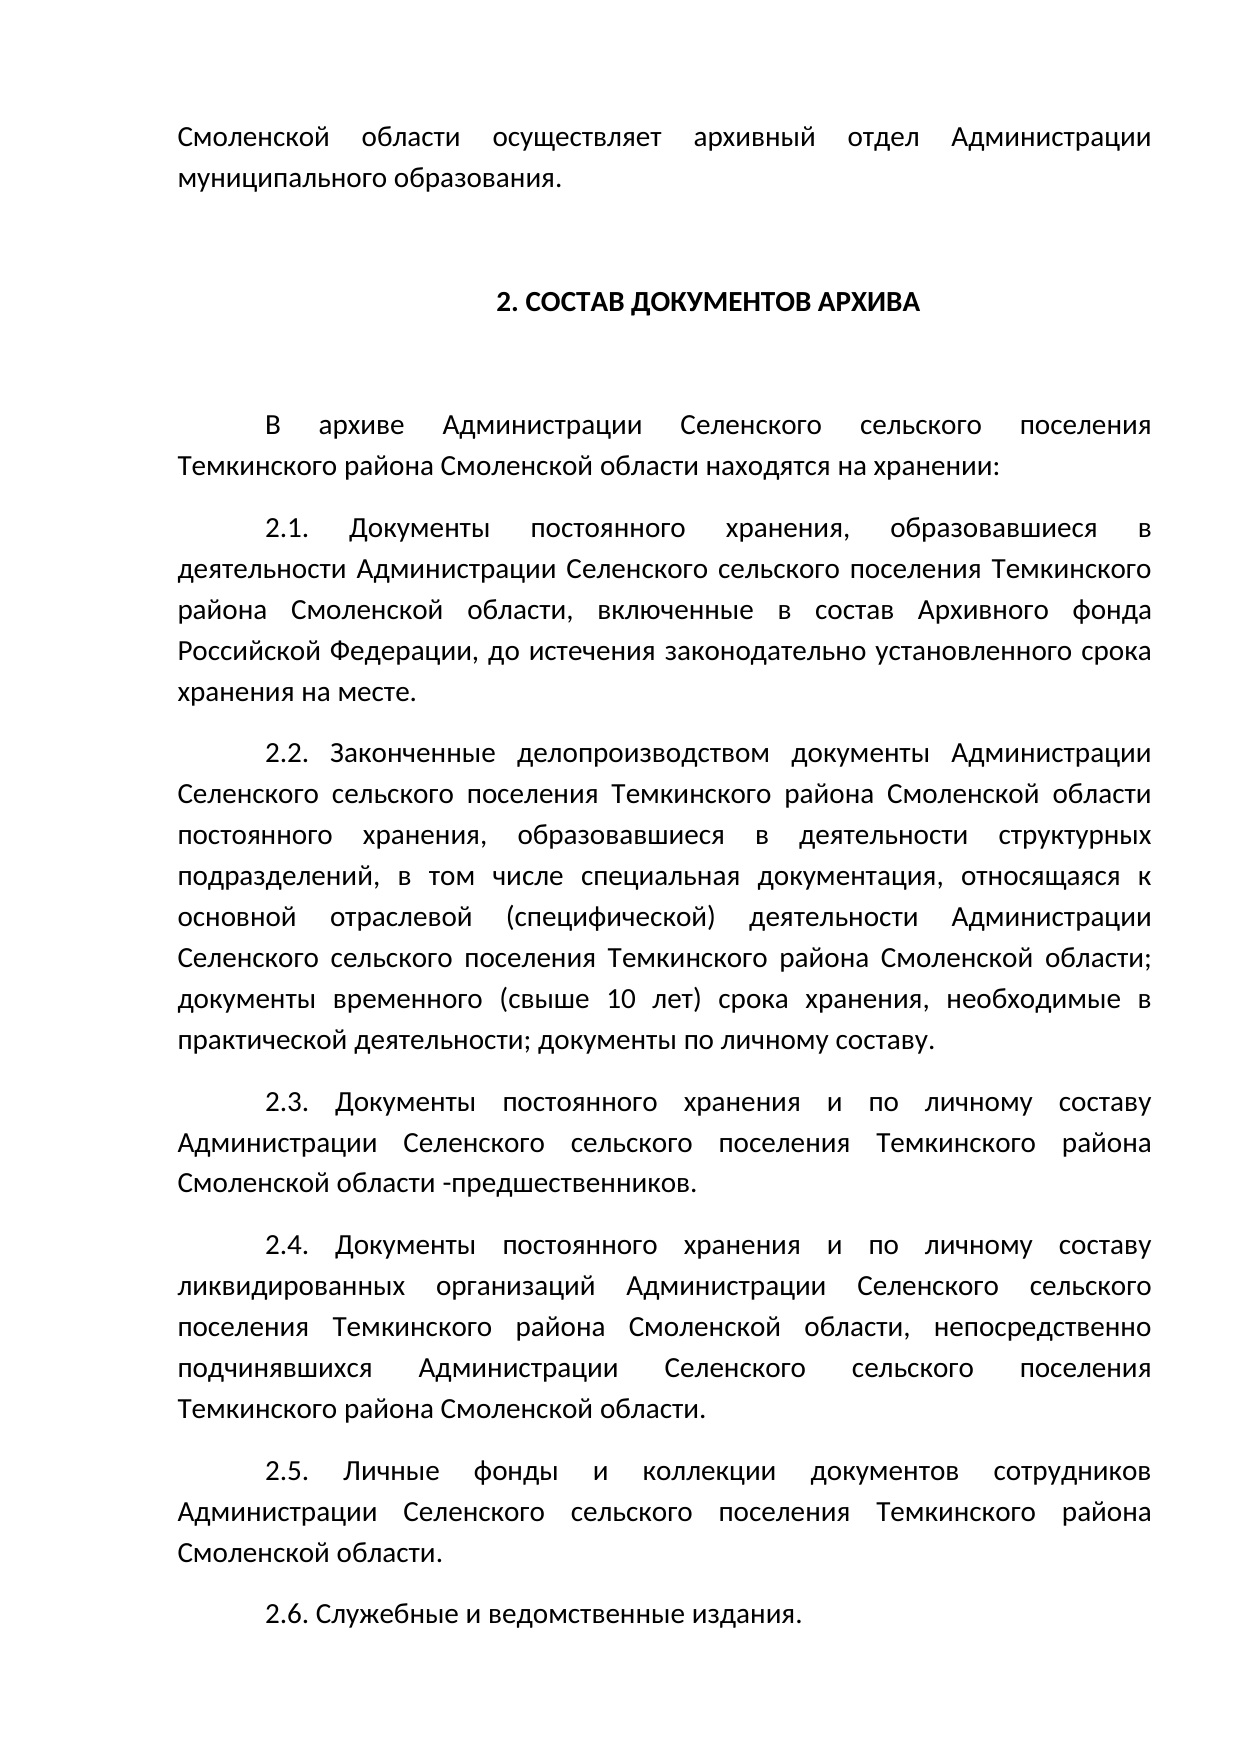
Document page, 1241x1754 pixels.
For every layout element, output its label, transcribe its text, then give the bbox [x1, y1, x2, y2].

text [177, 118, 1152, 195]
text 2. СОСТАВ ДОКУМЕНТОВ АРХИВА [177, 283, 1152, 318]
text 2.2. Законченные делопроизводством документы Администрации Селенского сельского поселения Темкинского района Смоленской области постоянного хранения, образовавшиеся в деятельности структурных подразделений, в том числе специальная документация, относящаяся к основной отраслевой (специфической) деятельности Администрации Селенского сельского поселения Темкинского района Смоленской области; документы временного (свыше 10 лет) срока хранения, необходимые в практической деятельности; документы по личному составу. [177, 734, 1152, 1057]
text В архиве Администрации Селенского сельского поселения Темкинского района Смоленской области находятся на хранении: [177, 406, 1152, 483]
text 2.3. Документы постоянного хранения и по личному составу Администрации Селенского сельского поселения Темкинского района Смоленской области -предшественников. [177, 1083, 1152, 1200]
text 2.4. Документы постоянного хранения и по личному составу ликвидированных организаций Администрации Селенского сельского поселения Темкинского района Смоленской области, непосредственно подчинявшихся Администрации Селенского сельского поселения Темкинского района Смоленской области. [177, 1226, 1152, 1426]
text 2.6. Служебные и ведомственные издания. [177, 1596, 1152, 1631]
text 2.1. Документы постоянного хранения, образовавшиеся в деятельности Администрации Селенского сельского поселения Темкинского района Смоленской области, включенные в состав Архивного фонда Российской Федерации, до истечения законодательно установленного срока хранения на месте. [177, 509, 1152, 708]
text 2.5. Личные фонды и коллекции документов сотрудников Администрации Селенского сельского поселения Темкинского района Смоленской области. [177, 1452, 1152, 1569]
